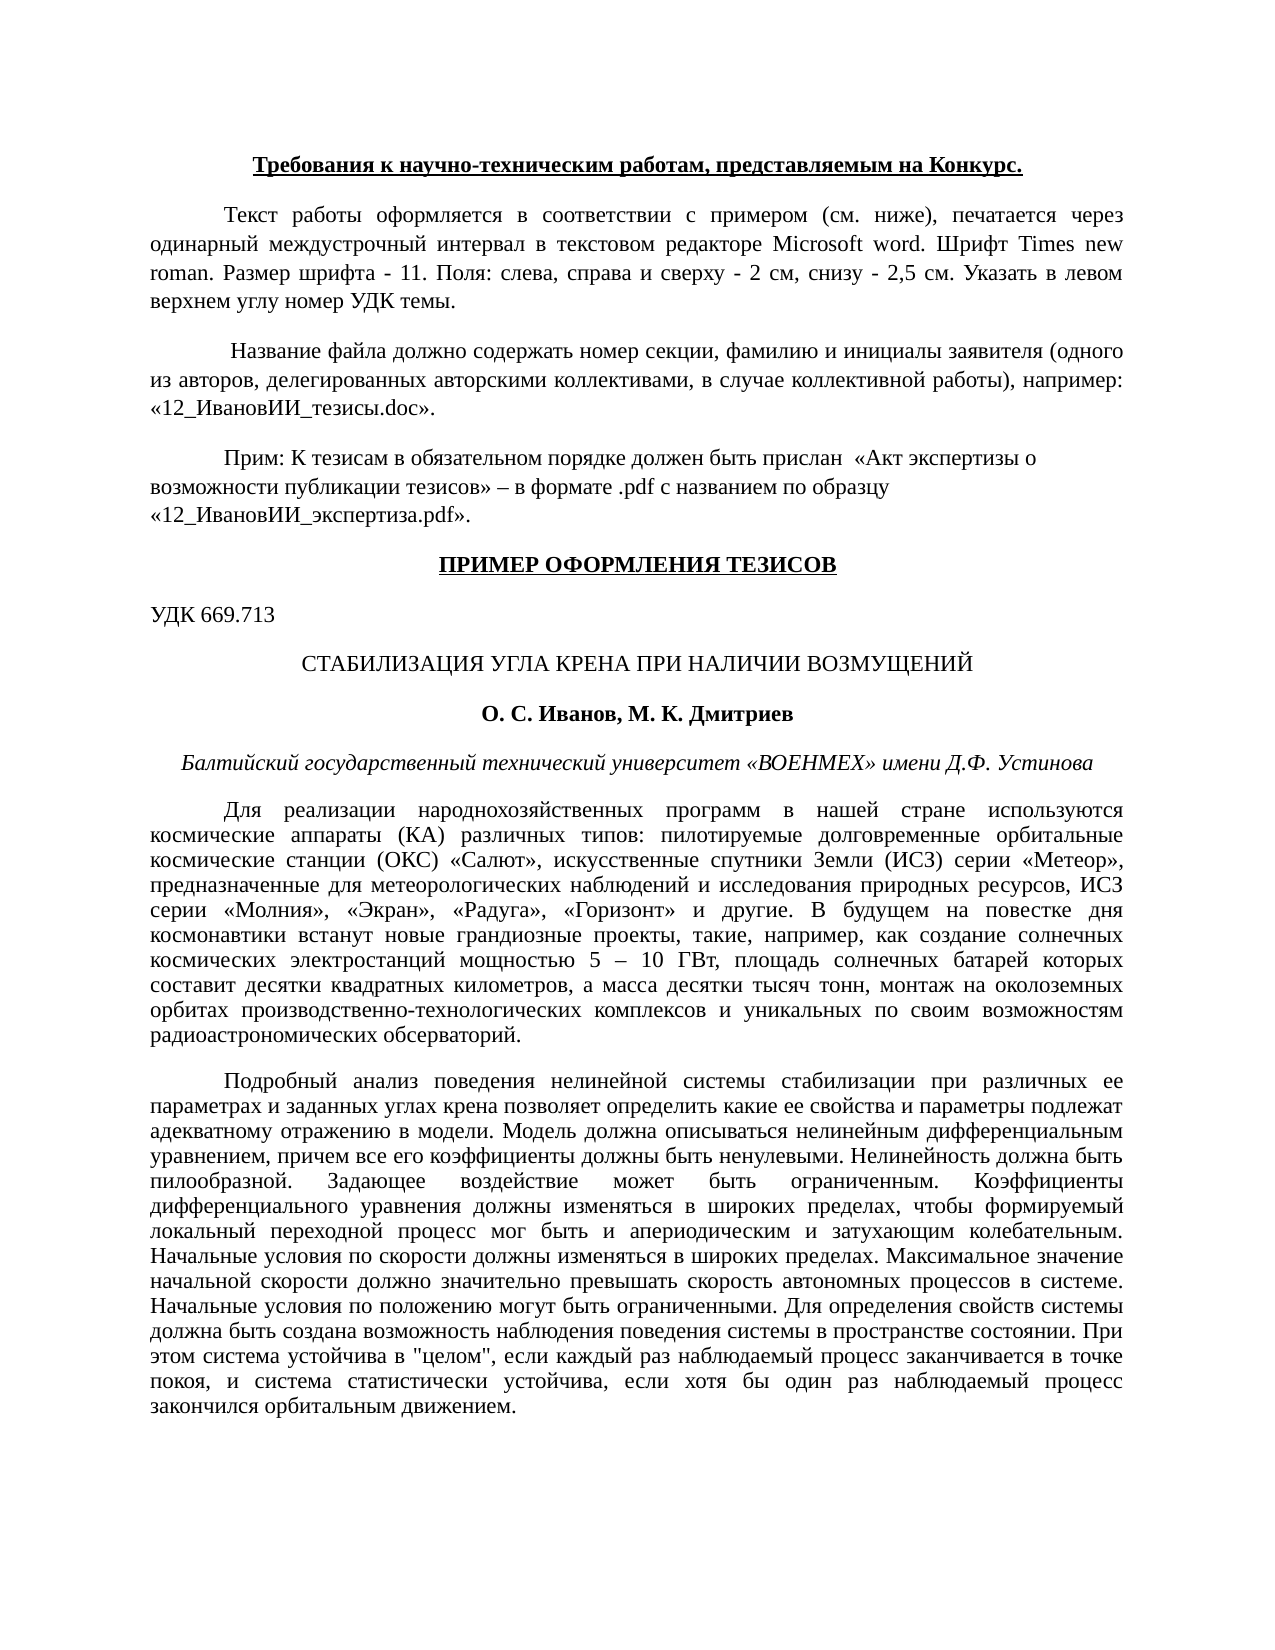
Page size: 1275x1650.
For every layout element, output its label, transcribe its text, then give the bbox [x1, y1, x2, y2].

text СТАБИЛИЗАЦИЯ УГЛА КРЕНА ПРИ НАЛИЧИИ ВОЗМУЩЕНИЙ [150, 649, 1125, 677]
text Текст работы оформляется в соответствии с примером (см. ниже), печатается через одинарный междустрочный интервал в текстовом редакторе Microsoft word. Шрифт Times new roman. Размер шрифта - 11. Поля: слева, справа и сверху - 2 см, снизу - 2,5 см. Указать в левом верхнем углу номер УДК темы. [150, 199, 1125, 314]
text О. С. Иванов, М. К. Дмитриев [150, 698, 1125, 727]
text Для реализации народнохозяйственных программ в нашей стране используются космические аппараты (КА) различных типов: пилотируемые долговременные орбитальные космические станции (ОКС) «Салют», искусственные спутники Земли (ИСЗ) серии «Метеор», предназначенные для метеорологических наблюдений и исследования природных ресурсов, ИСЗ серии «Молния», «Экран», «Радуга», «Горизонт» и другие. В будущем на повестке дня космонавтики встанут новые грандиозные проекты, такие, например, как создание солнечных космических электростанций мощностью 5 – 10 ГВт, площадь солнечных батарей которых составит десятки квадратных километров, а масса десятки тысяч тонн, монтаж на околоземных орбитах производственно-технологических комплексов и уникальных по своим возможностям радиоастрономических обсерваторий. [150, 797, 1125, 1047]
text Название файла должно содержать номер секции, фамилию и инициалы заявителя (одного из авторов, делегированных авторскими коллективами, в случае коллективной работы), например: «12_ИвановИИ_тезисы.doc». [150, 335, 1125, 422]
text ПРИМЕР ОФОРМЛЕНИЯ ТЕЗИСОВ [150, 549, 1125, 578]
text Прим: К тезисам в обязательном порядке должен быть прислан «Акт экспертизы о возможности публикации тезисов» – в формате .pdf с названием по образцу «12_ИвановИИ_экспертиза.pdf». [150, 442, 1125, 529]
text Требования к научно-техническим работам, представляемым на Конкурс. [150, 150, 1125, 179]
text УДК 669.713 [150, 599, 1125, 628]
text Подробный анализ поведения нелинейной системы стабилизации при различных ее параметрах и заданных углах крена позволяет определить какие ее свойства и параметры подлежат адекватному отражению в модели. Модель должна описываться нелинейным дифференциальным уравнением, причем все его коэффициенты должны быть ненулевыми. Нелинейность должна быть пилообразной. Задающее воздействие может быть ограниченным. Коэффициенты дифференциального уравнения должны изменяться в широких пределах, чтобы формируемый локальный переходной процесс мог быть и апериодическим и затухающим колебательным. Начальные условия по скорости должны изменяться в широких пределах. Максимальное значение начальной скорости должно значительно превышать скорость автономных процессов в системе. Начальные условия по положению могут быть ограниченными. Для определения свойств системы должна быть создана возможность наблюдения поведения системы в пространстве состоянии. При этом система устойчива в "целом", если каждый раз наблюдаемый процесс заканчивается в точке покоя, и система статистически устойчива, если хотя бы один раз наблюдаемый процесс закончился орбитальным движением. [150, 1068, 1125, 1418]
text Балтийский государственный технический университет «ВОЕНМЕХ» имени Д.Ф. Устинова [150, 748, 1125, 777]
